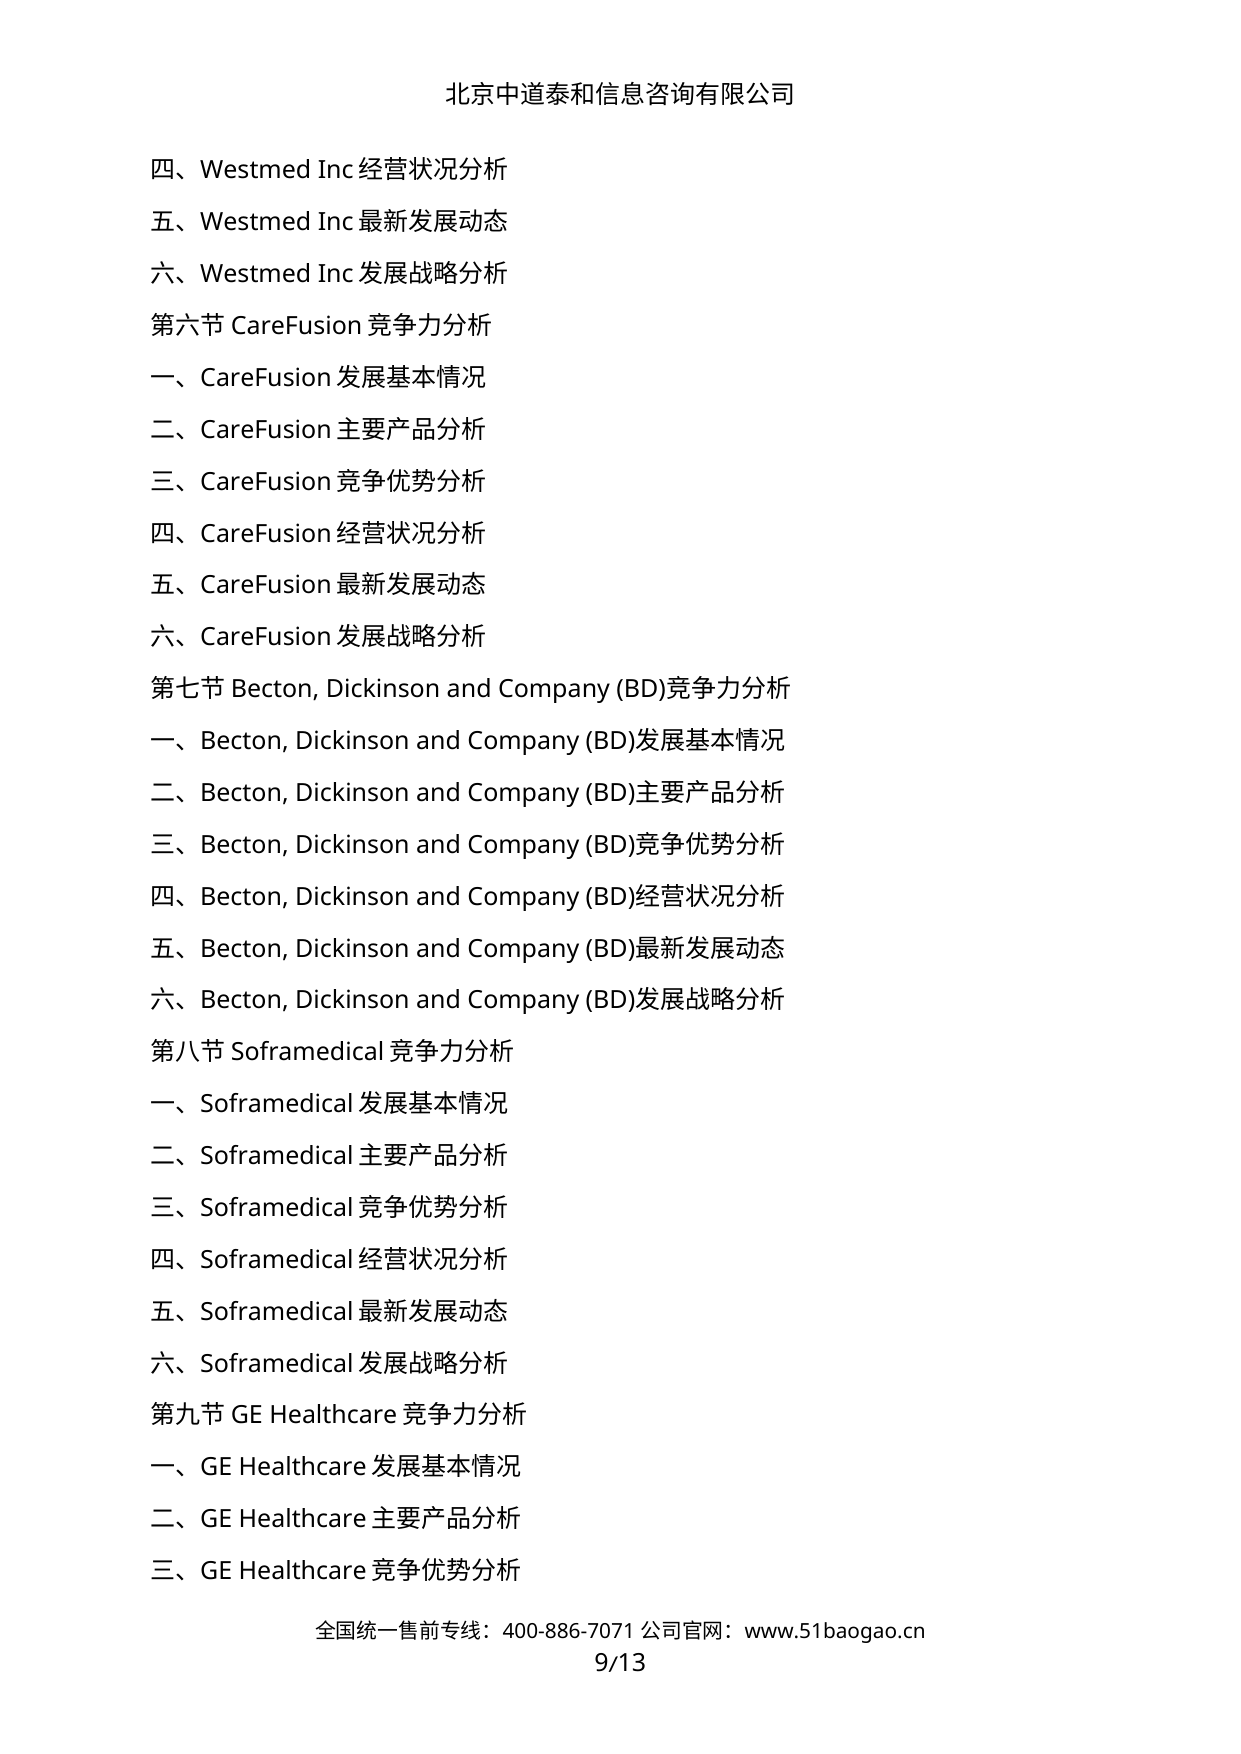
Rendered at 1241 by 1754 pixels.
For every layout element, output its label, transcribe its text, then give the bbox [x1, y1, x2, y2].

text 二、Soframedical主要产品分析 [150, 1136, 1090, 1172]
text 五、CareFusion最新发展动态 [150, 565, 1090, 601]
text 第七节 Becton, Dickinson and Company (BD)竞争力分析 [150, 669, 1090, 705]
text 一、CareFusion发展基本情况 [150, 357, 1090, 394]
text 五、Becton, Dickinson and Company (BD)最新发展动态 [150, 928, 1090, 964]
text 三、GE Healthcare竞争优势分析 [150, 1551, 1090, 1587]
text 二、CareFusion主要产品分析 [150, 409, 1090, 446]
text 第九节 GE Healthcare竞争力分析 [150, 1395, 1090, 1431]
text 三、Soframedical竞争优势分析 [150, 1187, 1090, 1224]
text 四、Westmed Inc经营状况分析 [150, 150, 1090, 186]
text 四、Soframedical经营状况分析 [150, 1239, 1090, 1276]
text 五、Soframedical最新发展动态 [150, 1291, 1090, 1327]
text 六、Westmed Inc发展战略分析 [150, 254, 1090, 290]
text 一、Becton, Dickinson and Company (BD)发展基本情况 [150, 721, 1090, 757]
text 第六节 CareFusion竞争力分析 [150, 306, 1090, 342]
text 三、Becton, Dickinson and Company (BD)竞争优势分析 [150, 824, 1090, 861]
text 三、CareFusion竞争优势分析 [150, 461, 1090, 497]
text 六、Soframedical发展战略分析 [150, 1343, 1090, 1379]
text 一、GE Healthcare发展基本情况 [150, 1447, 1090, 1483]
text 四、Becton, Dickinson and Company (BD)经营状况分析 [150, 876, 1090, 912]
text 二、GE Healthcare主要产品分析 [150, 1499, 1090, 1535]
text 第八节 Soframedical竞争力分析 [150, 1032, 1090, 1068]
text 一、Soframedical发展基本情况 [150, 1084, 1090, 1120]
text 六、CareFusion发展战略分析 [150, 617, 1090, 653]
text 四、CareFusion经营状况分析 [150, 513, 1090, 549]
text 六、Becton, Dickinson and Company (BD)发展战略分析 [150, 980, 1090, 1016]
text 二、Becton, Dickinson and Company (BD)主要产品分析 [150, 772, 1090, 809]
text 五、Westmed Inc最新发展动态 [150, 202, 1090, 238]
